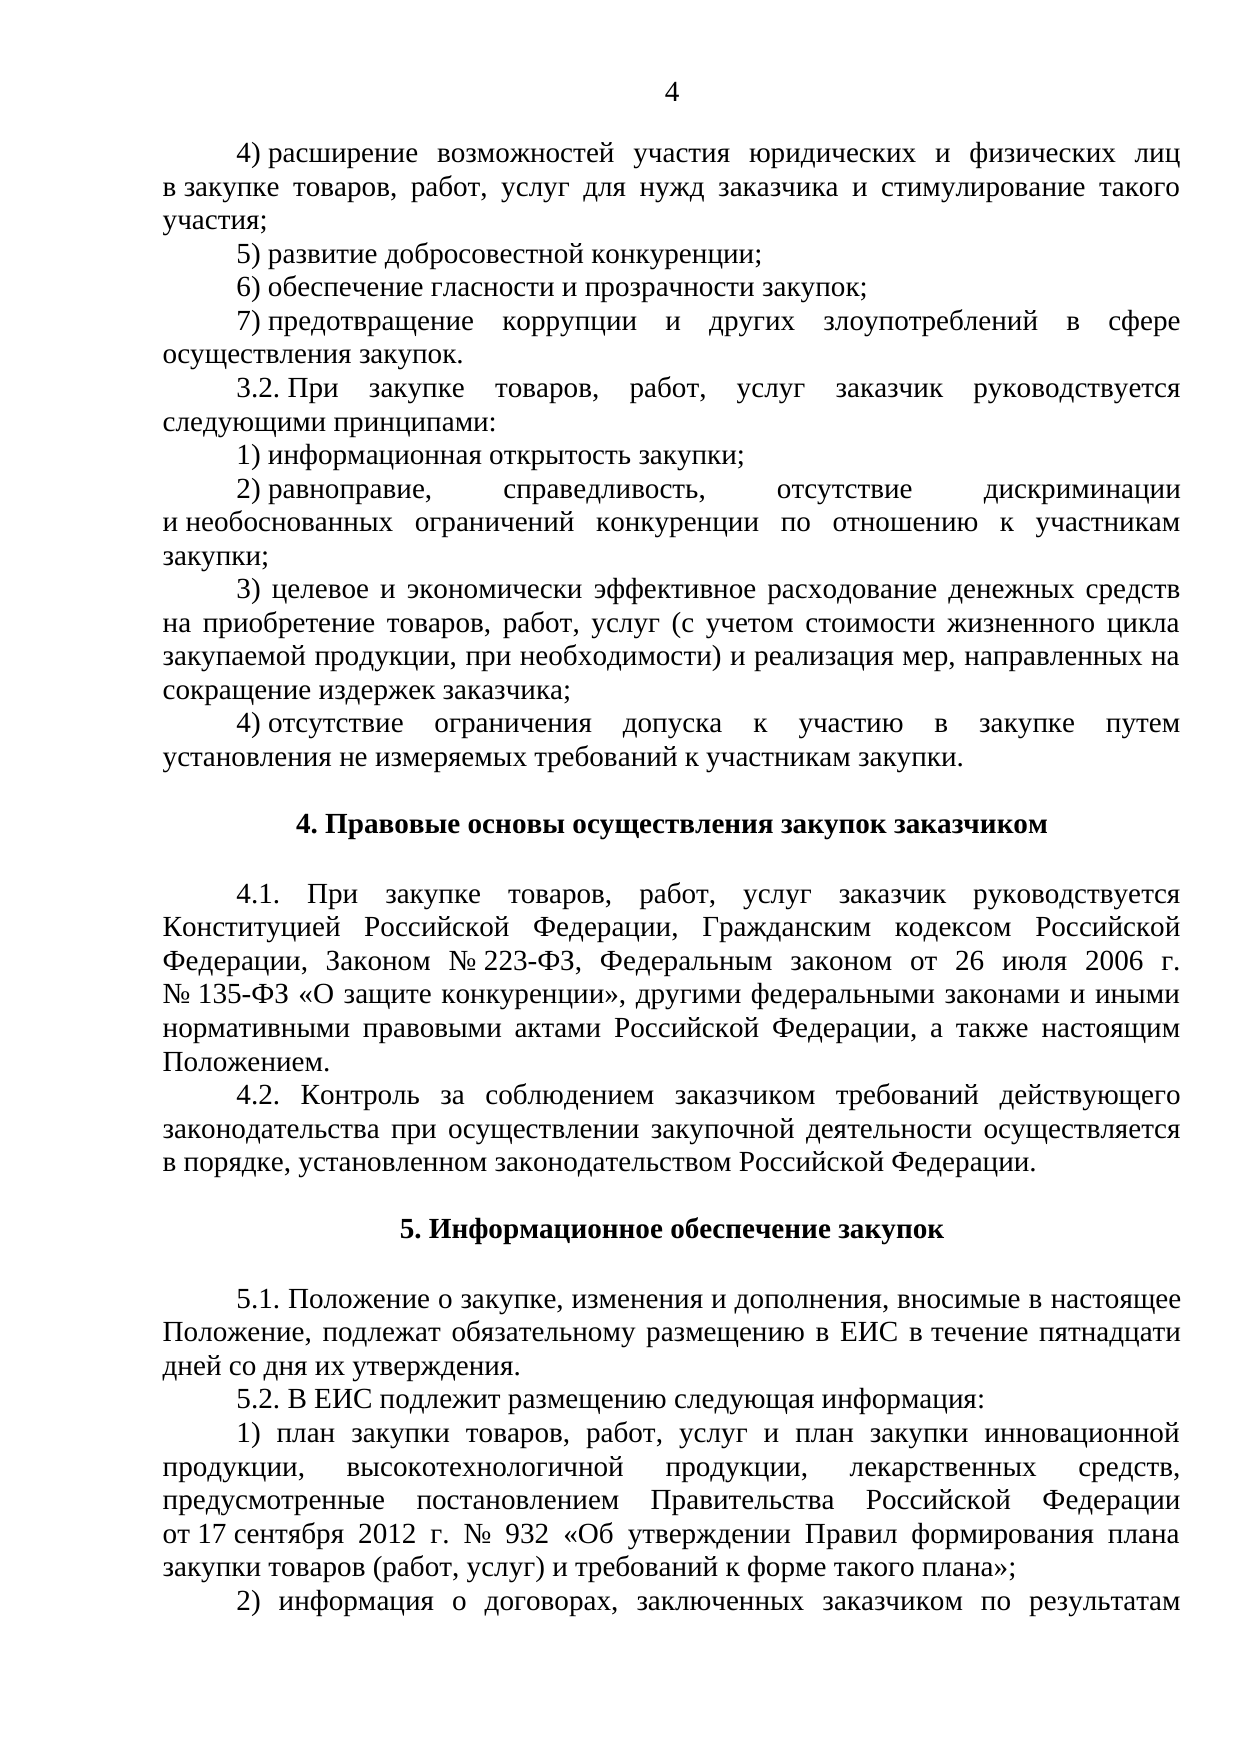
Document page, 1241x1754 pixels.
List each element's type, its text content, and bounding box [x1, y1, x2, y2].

text 5) развитие добросовестной конкуренции; [162, 236, 1181, 269]
subtitle 5. Информационное обеспечение закупок [162, 1211, 1181, 1245]
text 5.2. В ЕИС подлежит размещению следующая информация: [162, 1382, 1181, 1415]
text 1) план закупки товаров, работ, услуг и план закупки инновационной продукции, высокотехнологичной продукции, лекарственных средств, предусмотренные постановлением Правительства Российской Федерации от 17 сентября 2012 г. № 932 «Об утверждении Правил формирования плана закупки товаров (работ, услуг) и требований к форме такого плана»; [162, 1415, 1181, 1583]
text 4) отсутствие ограничения допуска к участию в закупке путем установления не измеряемых требований к участникам закупки. [162, 706, 1181, 773]
text 6) обеспечение гласности и прозрачности закупок; [162, 269, 1181, 303]
text 7) предотвращение коррупции и других злоупотреблений в сфере осуществления закупок. [162, 303, 1181, 370]
text 4.2. Контроль за соблюдением заказчиком требований действующего законодательства при осуществлении закупочной деятельности осуществляется в порядке, установленном законодательством Российской Федерации. [162, 1077, 1181, 1178]
text 2) равноправие, справедливость, отсутствие дискриминации и необоснованных ограничений конкуренции по отношению к участникам закупки; [162, 471, 1181, 571]
text 3) целевое и экономически эффективное расходование денежных средств на приобретение товаров, работ, услуг (с учетом стоимости жизненного цикла закупаемой продукции, при необходимости) и реализация мер, направленных на сокращение издержек заказчика; [162, 571, 1181, 706]
subtitle 4. Правовые основы осуществления закупок заказчиком [162, 806, 1181, 840]
text 1) информационная открытость закупки; [162, 437, 1181, 471]
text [162, 1583, 1181, 1616]
text 3.2. При закупке товаров, работ, услуг заказчик руководствуется следующими принципами: [162, 370, 1181, 437]
text 5.1. Положение о закупке, изменения и дополнения, вносимые в настоящее Положение, подлежат обязательному размещению в ЕИС в течение пятнадцати дней со дня их утверждения. [162, 1281, 1181, 1382]
text 4.1. При закупке товаров, работ, услуг заказчик руководствуется Конституцией Российской Федерации, Гражданским кодексом Российской Федерации, Законом № 223-ФЗ, Федеральным законом от 26 июля 2006 г. № 135-ФЗ «О защите конкуренции», другими федеральными законами и иными нормативными правовыми актами Российской Федерации, а также настоящим Положением. [162, 876, 1181, 1077]
text 4) расширение возможностей участия юридических и физических лиц в закупке товаров, работ, услуг для нужд заказчика и стимулирование такого участия; [162, 135, 1181, 236]
